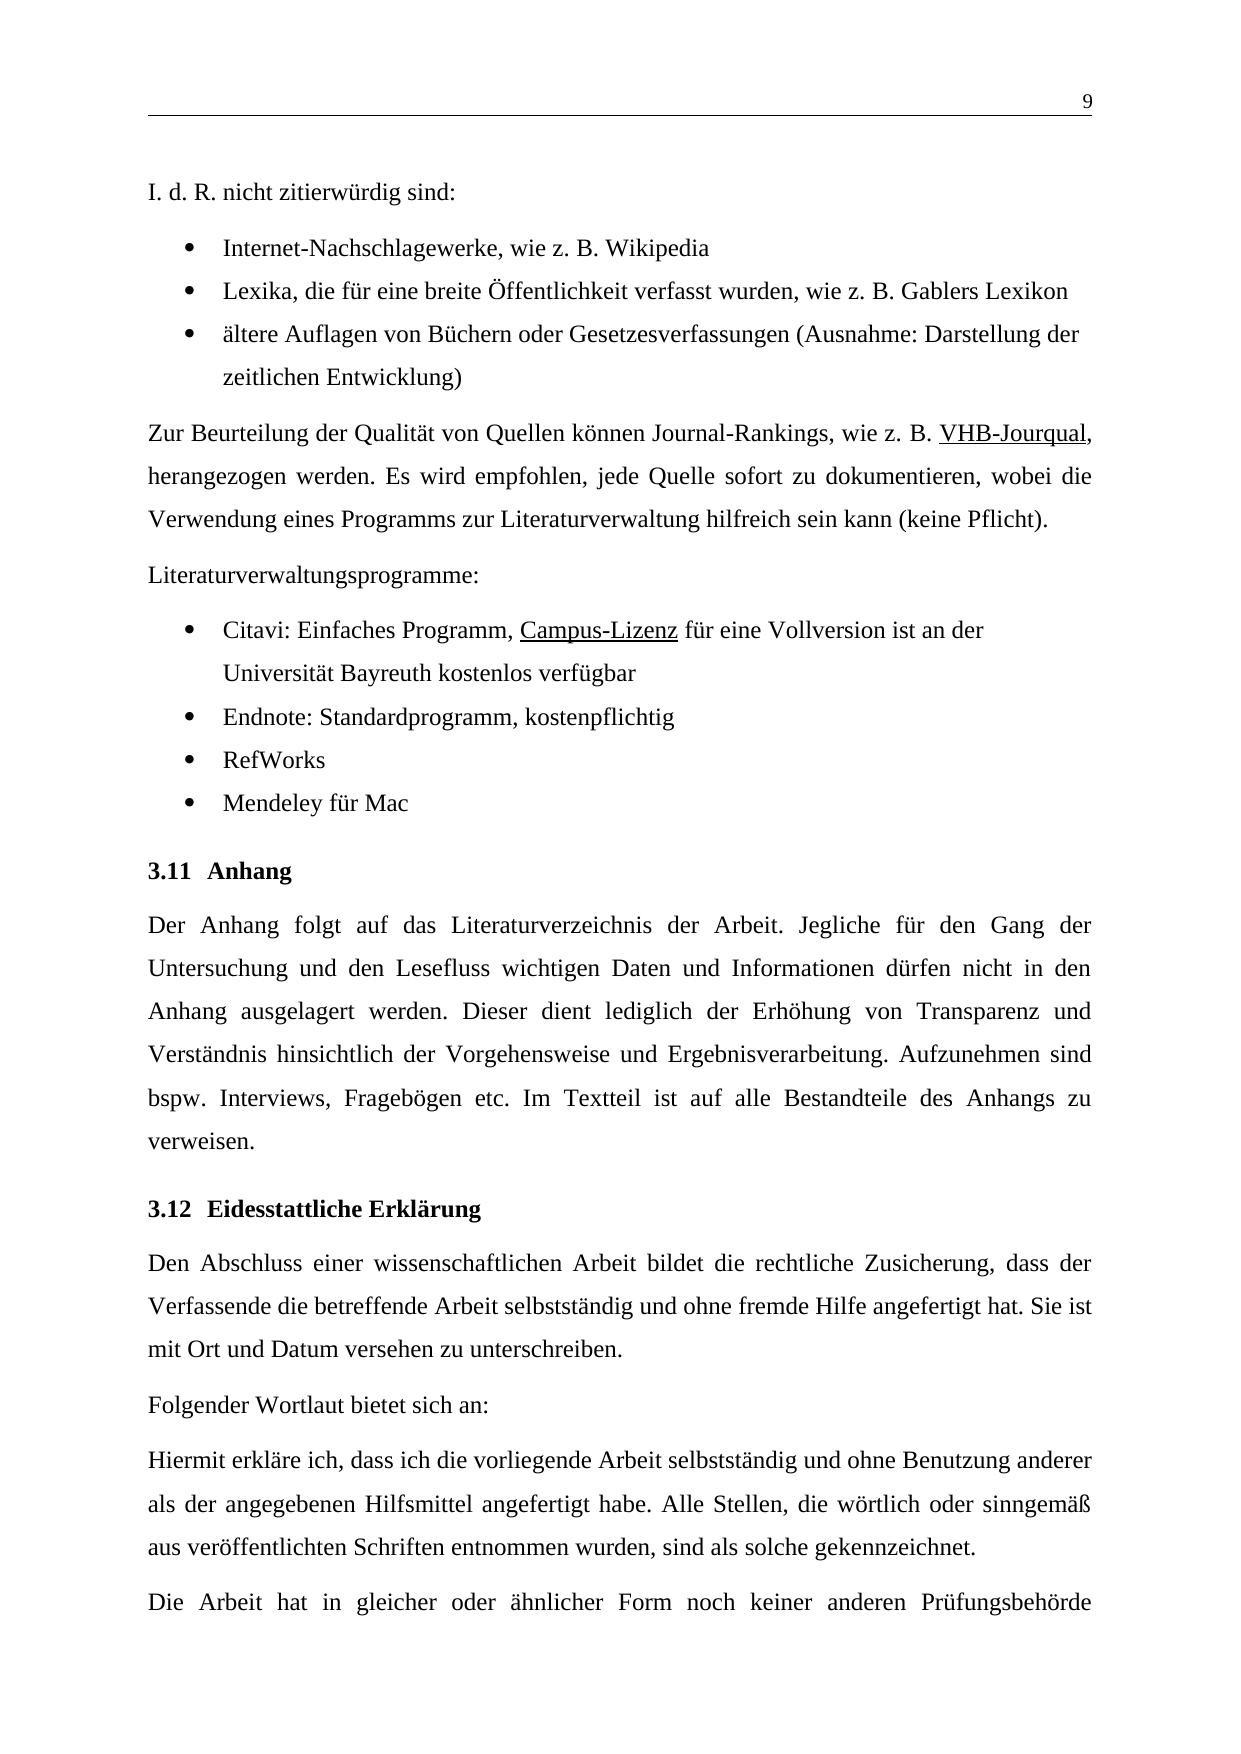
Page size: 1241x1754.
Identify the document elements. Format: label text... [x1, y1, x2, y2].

text Zur Beurteilung der Qualität von Quellen können Journal-Rankings, wie z. B. VHB-Jourqual, herangezogen werden. Es wird empfohlen, jede Quelle sofort zu dokumentieren, wobei die Verwendung eines Programms zur Literaturverwaltung hilfreich sein kann (keine Pflicht). [148, 418, 1092, 533]
text Lexika, die für eine breite Öffentlichkeit verfasst wurden, wie z. B. Gablers Lexikon [185, 276, 1092, 305]
text Folgender Wortlaut bietet sich an: [148, 1390, 1092, 1419]
text Citavi: Einfaches Programm, Campus-Lizenz für eine Vollversion ist an der Universität Bayreuth kostenlos verfügbar [185, 615, 1092, 687]
text Der Anhang folgt auf das Literaturverzeichnis der Arbeit. Jegliche für den Gang der Untersuchung und den Lesefluss wichtigen Daten und Informationen dürfen nicht in den Anhang ausgelagert werden. Dieser dient lediglich der Erhöhung von Transparenz und Verständnis hinsichtlich der Vorgehensweise und Ergebnisverarbeitung. Aufzunehmen sind bspw. Interviews, Fragebögen etc. Im Textteil ist auf alle Bestandteile des Anhangs zu verweisen. [148, 910, 1092, 1154]
text Mendeley für Mac [185, 788, 1092, 817]
subtitle Eidesstattliche Erklärung [148, 1194, 1092, 1223]
subtitle Anhang [148, 856, 1092, 885]
text Internet-Nachschlagewerke, wie z. B. Wikipedia [185, 233, 1092, 262]
text Hiermit erkläre ich, dass ich die vorliegende Arbeit selbstständig und ohne Benutzung anderer als der angegebenen Hilfsmittel angefertigt habe. Alle Stellen, die wörtlich oder sinngemäß aus veröffentlichten Schriften entnommen wurden, sind als solche gekennzeichnet. [148, 1446, 1092, 1561]
text RefWorks [185, 745, 1092, 773]
text Den Abschluss einer wissenschaftlichen Arbeit bildet die rechtliche Zusicherung, dass der Verfassende die betreffende Arbeit selbstständig und ohne fremde Hilfe angefertigt hat. Sie ist mit Ort und Datum versehen zu unterschreiben. [148, 1248, 1092, 1363]
text Literaturverwaltungsprogramme: [148, 560, 1092, 588]
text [148, 1587, 1092, 1616]
text Endnote: Standardprogramm, kostenpflichtig [185, 702, 1092, 730]
text I. d. R. nicht zitierwürdig sind: [148, 177, 1092, 206]
text ältere Auflagen von Büchern oder Gesetzesverfassungen (Ausnahme: Darstellung der zeitlichen Entwicklung) [185, 319, 1092, 391]
